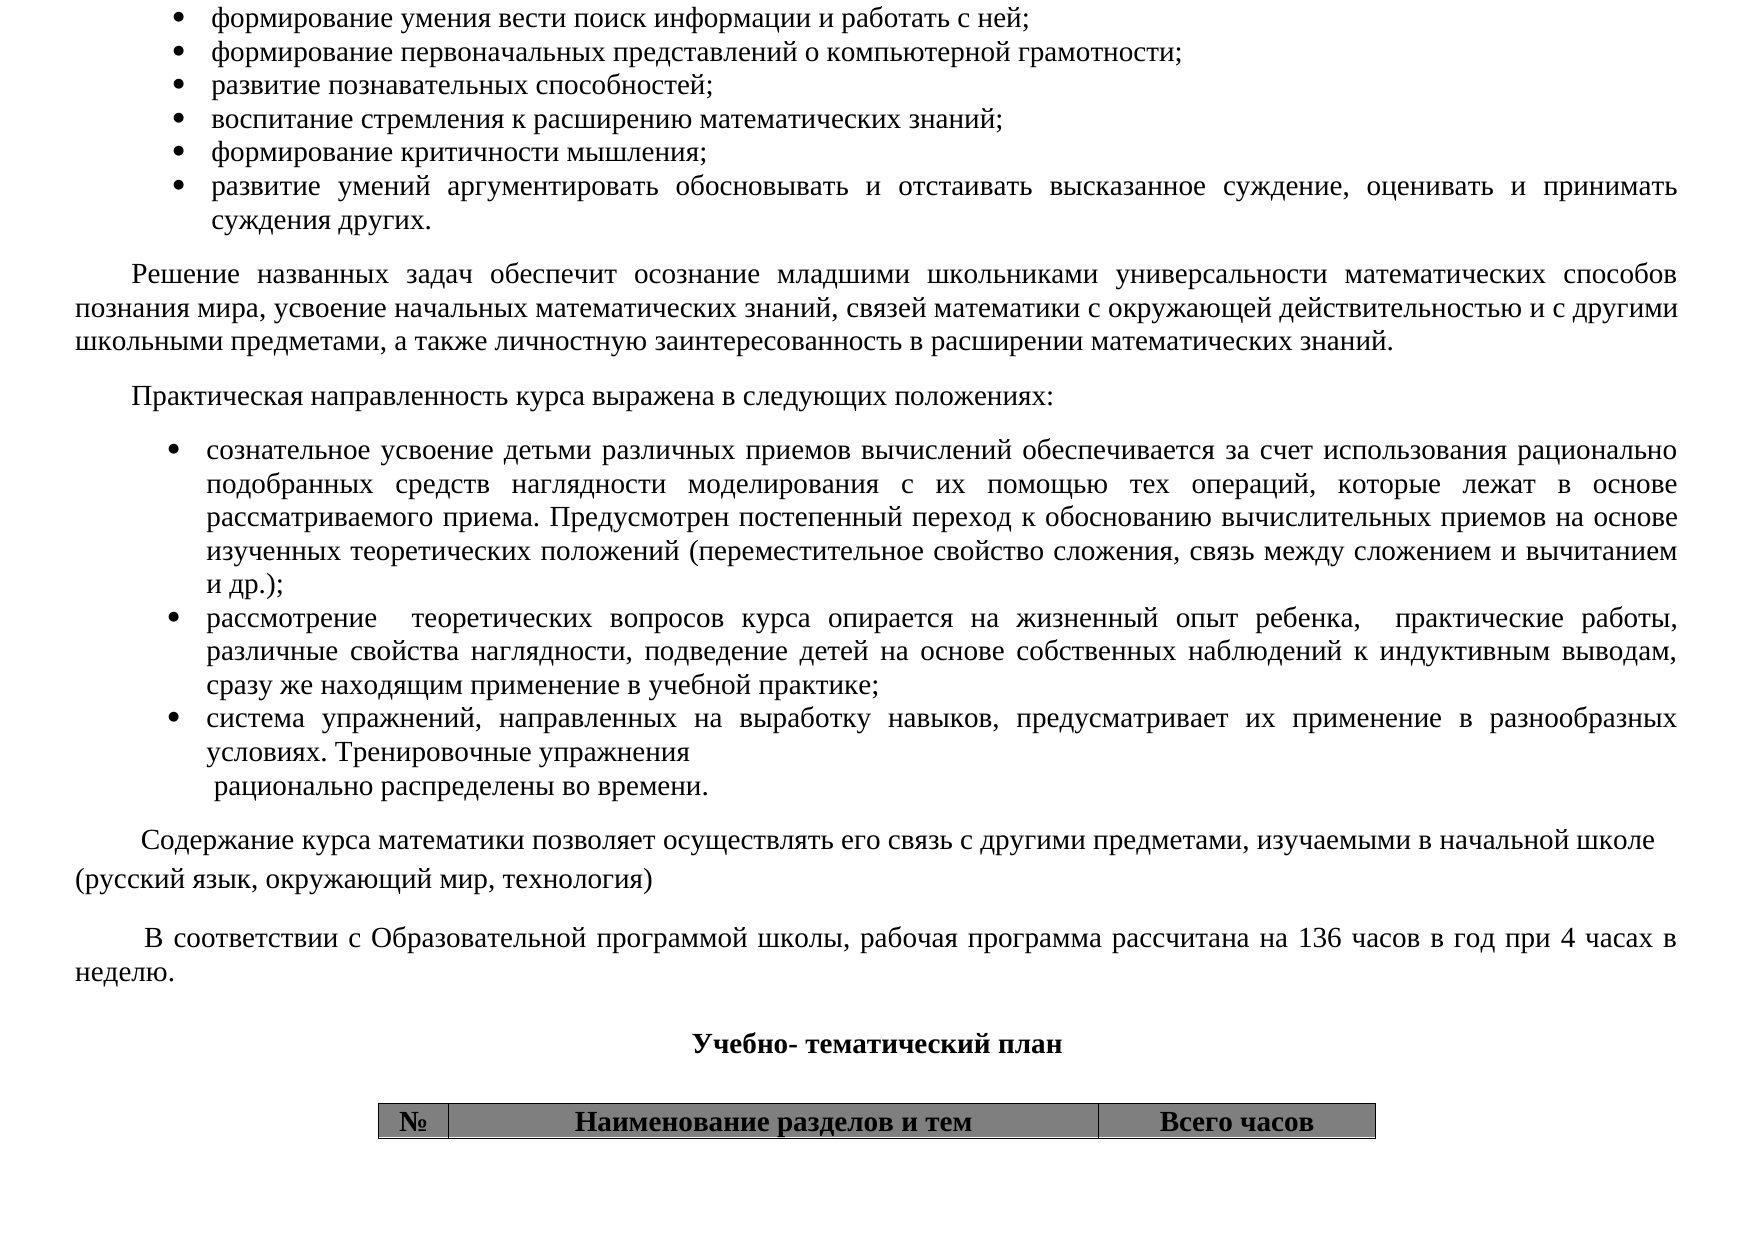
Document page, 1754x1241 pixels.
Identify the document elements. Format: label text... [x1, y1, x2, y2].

text Учебно- тематический план [75, 1026, 1679, 1059]
table_header № [379, 1104, 448, 1137]
list воспитание стремления к расширению математических знаний; [173, 101, 1679, 134]
text В соответствии с Образовательной программой школы, рабочая программа рассчитана на 136 часов в год при 4 часах в неделю. [75, 920, 1679, 987]
list формирование критичности мышления; [173, 134, 1679, 168]
list рационально распределены во времени. [206, 768, 1679, 801]
table_header Всего часов [1099, 1104, 1375, 1137]
text Практическая направленность курса выражена в следующих положениях: [75, 378, 1679, 411]
text Решение названных задач обеспечит осознание младшими школьниками универсальности математических способов познания мира, усвоение начальных математических знаний, связей математики с окружающей действительностью и с другими школьными предметами, а также личностную заинтересованность в расширении математических знаний. [75, 256, 1679, 357]
list система упражнений, направленных на выработку навыков, предусматривает их применение в разнообразных условиях. Тренировочные упражнения [169, 701, 1679, 768]
list формирование умения вести поиск информации и работать с ней; [173, 0, 1679, 34]
list развитие умений аргументировать обосновывать и отстаивать высказанное суждение, оценивать и принимать суждения других. [173, 168, 1679, 235]
text Содержание курса математики позволяет осуществлять его связь с другими предметами, изучаемыми в начальной школе (русский язык, окружающий мир, технология) [75, 822, 1679, 894]
table_header Наименование разделов и тем [449, 1104, 1098, 1137]
list сознательное усвоение детьми различных приемов вычислений обеспечивается за счет использования рационально подобранных средств наглядности моделирования с их помощью тех операций, которые лежат в основе рассматриваемого приема. Предусмотрен постепенный переход к обоснованию вычислительных приемов на основе изученных теоретических положений (переместительное свойство сложения, связь между сложением и вычитанием и др.); [169, 432, 1679, 600]
list формирование первоначальных представлений о компьютерной грамотности; [173, 34, 1679, 67]
list развитие познавательных способностей; [173, 67, 1679, 101]
list рассмотрение теоретических вопросов курса опирается на жизненный опыт ребенка, практические работы, различные свойства наглядности, подведение детей на основе собственных наблюдений к индуктивным выводам, сразу же находящим применение в учебной практике; [169, 600, 1679, 701]
